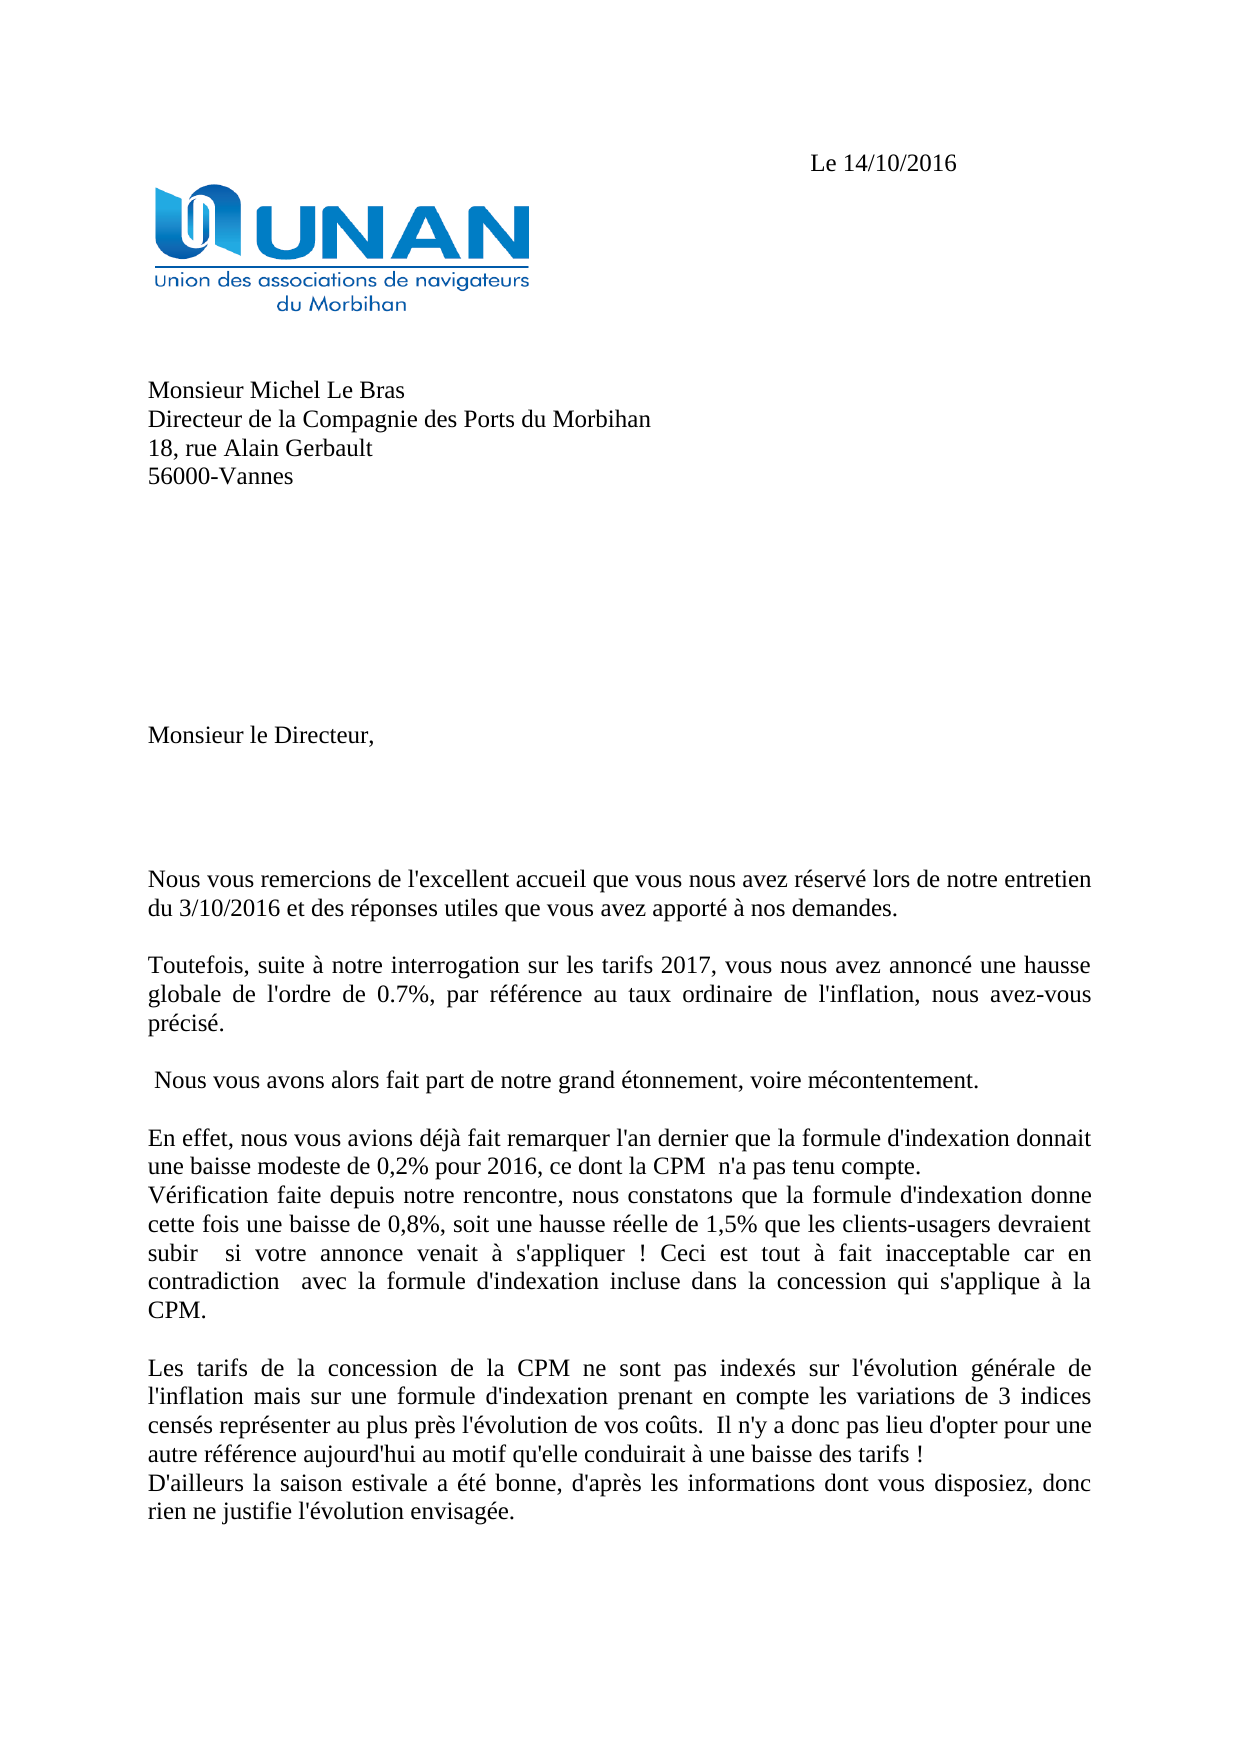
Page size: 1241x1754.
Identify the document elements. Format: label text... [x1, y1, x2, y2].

text Directeur de la Compagnie des Ports du Morbihan [148, 404, 1093, 433]
text Nous vous remercions de l'excellent accueil que vous nous avez réservé lors de notre entretien du 3/10/2016 et des réponses utiles que vous avez apporté à nos demandes. [148, 864, 1093, 921]
text 56000-Vannes [148, 461, 1093, 490]
text Nous vous avons alors fait part de notre grand étonnement, voire mécontentement. [148, 1065, 1093, 1094]
text Le 14/10/2016 [148, 148, 1093, 176]
text Vérification faite depuis notre rencontre, nous constatons que la formule d'indexation donne cette fois une baisse de 0,8%, soit une hausse réelle de 1,5% que les clients-usagers devraient subir si votre annonce venait à s'appliquer ! Ceci est tout à fait inacceptable car en contradiction avec la formule d'indexation incluse dans la concession qui s'applique à la CPM. [148, 1180, 1093, 1324]
text Monsieur Michel Le Bras [148, 375, 1093, 404]
text Toutefois, suite à notre interrogation sur les tarifs 2017, vous nous avez annoncé une hausse globale de l'ordre de 0.7%, par référence au taux ordinaire de l'inflation, nous avez-vous précisé. [148, 950, 1093, 1036]
text D'ailleurs la saison estivale a été bonne, d'après les informations dont vous disposiez, donc rien ne justifie l'évolution envisagée. [148, 1468, 1093, 1525]
text Monsieur le Directeur, [148, 720, 1093, 749]
text En effet, nous vous avions déjà fait remarquer l'an dernier que la formule d'indexation donnait une baisse modeste de 0,2% pour 2016, ce dont la CPM n'a pas tenu compte. [148, 1123, 1093, 1180]
text 18, rue Alain Gerbault [148, 433, 1093, 461]
text Les tarifs de la concession de la CPM ne sont pas indexés sur l'évolution générale de l'inflation mais sur une formule d'indexation prenant en compte les variations de 3 indices censés représenter au plus près l'évolution de vos coûts. Il n'y a donc pas lieu d'opter pour une autre référence aujourd'hui au motif qu'elle conduirait à une baisse des tarifs ! [148, 1353, 1093, 1468]
